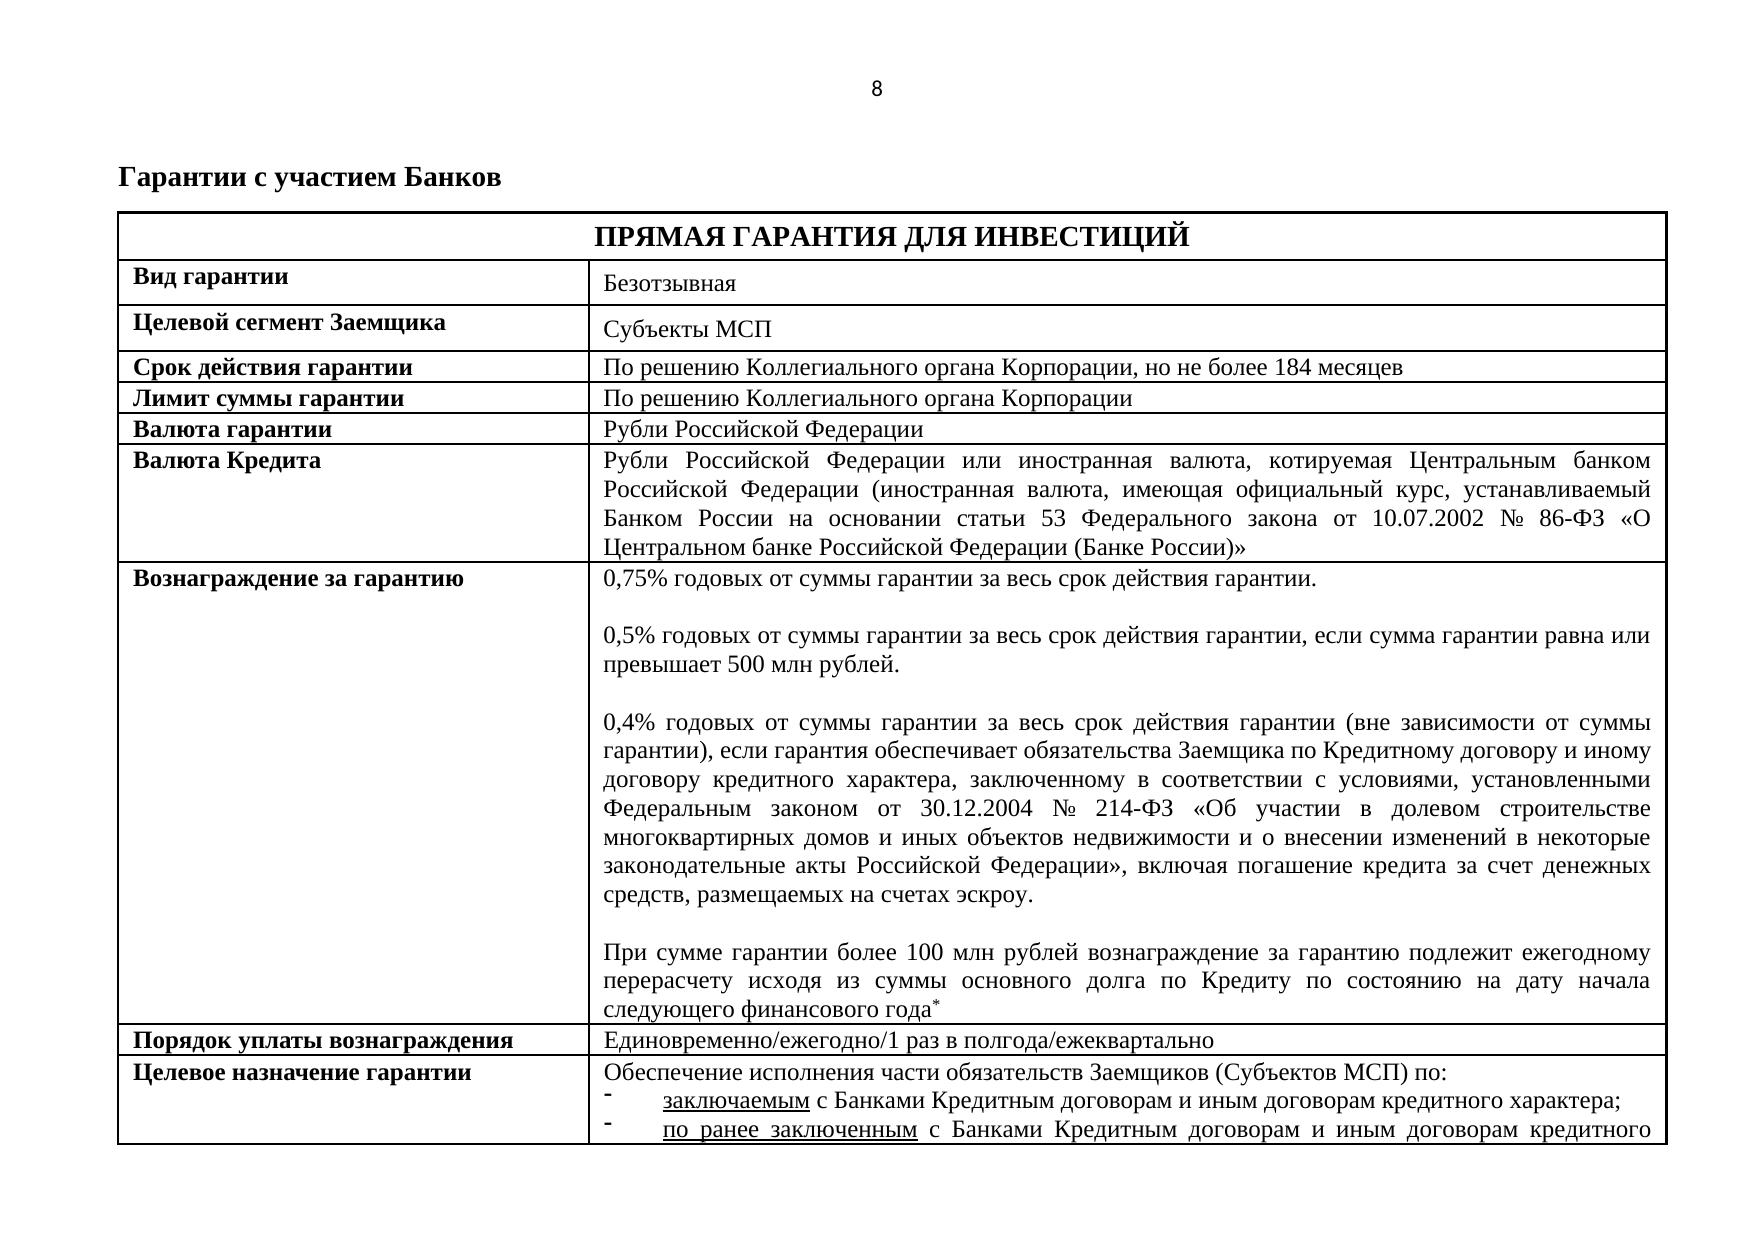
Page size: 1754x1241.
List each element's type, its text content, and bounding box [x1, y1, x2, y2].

table_cell Рубли Российской Федерации [590, 414, 1665, 443]
table_cell Субъекты МСП [590, 306, 1665, 350]
table_header ПРЯМАЯ ГАРАНТИЯ ДЛЯ ИНВЕСТИЦИЙ [119, 214, 1665, 259]
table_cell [119, 1056, 588, 1143]
table_cell Лимит суммы гарантии [119, 383, 588, 412]
table_cell По решению Коллегиального органа Корпорации [590, 383, 1665, 412]
table_cell По решению Коллегиального органа Корпорации, но не более 184 месяцев [590, 352, 1665, 381]
table_cell Срок действия гарантии [119, 352, 588, 381]
table_cell Безотзывная [590, 261, 1665, 304]
table_cell Валюта Кредита [119, 445, 588, 561]
table_cell Рубли Российской Федерации или иностранная валюта, котируемая Центральным банком Российской Федерации (иностранная валюта, имеющая официальный курс, устанавливаемый Банком России на основании статьи 53 Федерального закона от 10.07.2002 № 86-ФЗ «О Центральном банке Российской Федерации (Банке России)» [590, 445, 1665, 561]
table_cell Вознаграждение за гарантию [119, 563, 588, 1023]
text Гарантии с участием Банков [118, 159, 1636, 192]
table_cell Вид гарантии [119, 261, 588, 304]
table_cell Порядок уплаты вознаграждения [119, 1025, 588, 1054]
table_cell Целевой сегмент Заемщика [119, 306, 588, 350]
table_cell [590, 1056, 1665, 1143]
table_cell Единовременно/ежегодно/1 раз в полгода/ежеквартально [590, 1025, 1665, 1054]
table_cell Валюта гарантии [119, 414, 588, 443]
table_cell 0,75% годовых от суммы гарантии за весь срок действия гарантии. 0,5% годовых от суммы гарантии за весь срок действия гарантии, если сумма гарантии равна или превышает 500 млн рублей. 0,4% годовых от суммы гарантии за весь срок действия гарантии (вне зависимости от суммы гарантии), если гарантия обеспечивает обязательства Заемщика по Кредитному договору и иному договору кредитного характера, заключенному в соответствии с условиями, установленными Федеральным законом от 30.12.2004 № 214-ФЗ «Об участии в долевом строительстве многоквартирных домов и иных объектов недвижимости и о внесении изменений в некоторые законодательные акты Российской Федерации», включая погашение кредита за счет денежных средств, размещаемых на счетах эскроу. При сумме гарантии более 100 млн рублей вознаграждение за гарантию подлежит ежегодному перерасчету исходя из суммы основного долга по Кредиту по состоянию на дату начала следующего финансового года* [590, 563, 1665, 1023]
